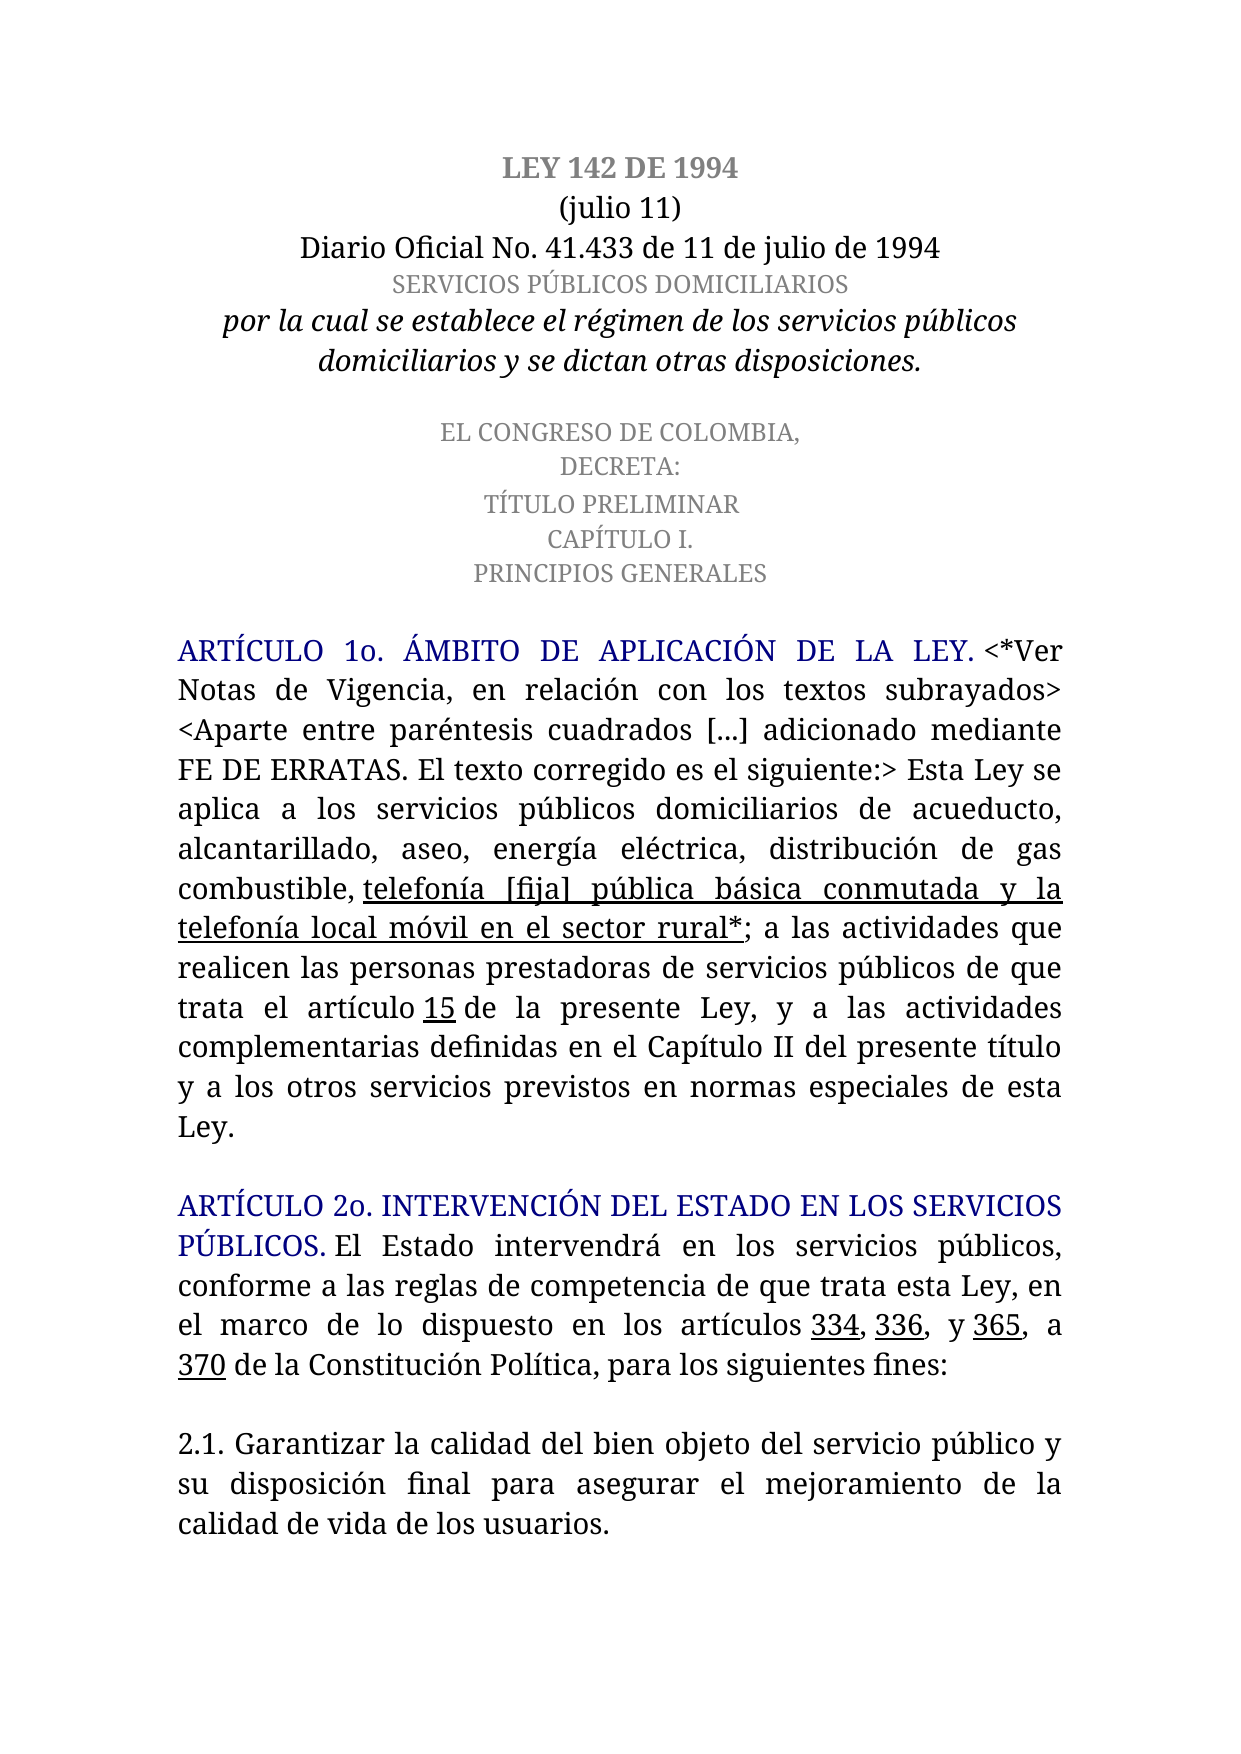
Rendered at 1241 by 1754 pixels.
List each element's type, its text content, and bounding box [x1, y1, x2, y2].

text ARTÍCULO 1o. ÁMBITO DE APLICACIÓN DE LA LEY. <*Ver Notas de Vigencia, en relación con los textos subrayados> <Aparte entre paréntesis cuadrados [...] adicionado mediante FE DE ERRATAS. El texto corregido es el siguiente:> Esta Ley se aplica a los servicios públicos domiciliarios de acueducto, alcantarillado, aseo, energía eléctrica, distribución de gas combustible, telefonía [fija] pública básica conmutada y la telefonía local móvil en el sector rural*; a las actividades que realicen las personas prestadoras de servicios públicos de que trata el artículo 15 de la presente Ley, y a las actividades complementarias definidas en el Capítulo II del presente título y a los otros servicios previstos en normas especiales de esta Ley. [177, 630, 1063, 1146]
text ARTÍCULO 2o. INTERVENCIÓN DEL ESTADO EN LOS SERVICIOS PÚBLICOS. El Estado intervendrá en los servicios públicos, conforme a las reglas de competencia de que trata esta Ley, en el marco de lo dispuesto en los artículos 334, 336, y 365, a 370 de la Constitución Política, para los siguientes fines: [177, 1185, 1063, 1384]
text SERVICIOS PÚBLICOS DOMICILIARIOS [177, 267, 1063, 301]
text Diario Oficial No. 41.433 de 11 de julio de 1994 [177, 227, 1063, 267]
text (julio 11) [177, 187, 1063, 227]
text 2.1. Garantizar la calidad del bien objeto del servicio público y su disposición final para asegurar el mejoramiento de la calidad de vida de los usuarios. [177, 1423, 1063, 1543]
text por la cual se establece el régimen de los servicios públicos domiciliarios y se dictan otras disposiciones. [177, 301, 1063, 380]
text LEY 142 DE 1994 [177, 148, 1063, 187]
text DECRETA: [177, 448, 1063, 482]
text EL CONGRESO DE COLOMBIA, [177, 414, 1063, 448]
text CAPÍTULO I. [177, 522, 1063, 556]
text TÍTULO PRELIMINAR [177, 482, 1063, 522]
text PRINCIPIOS GENERALES [177, 556, 1063, 590]
